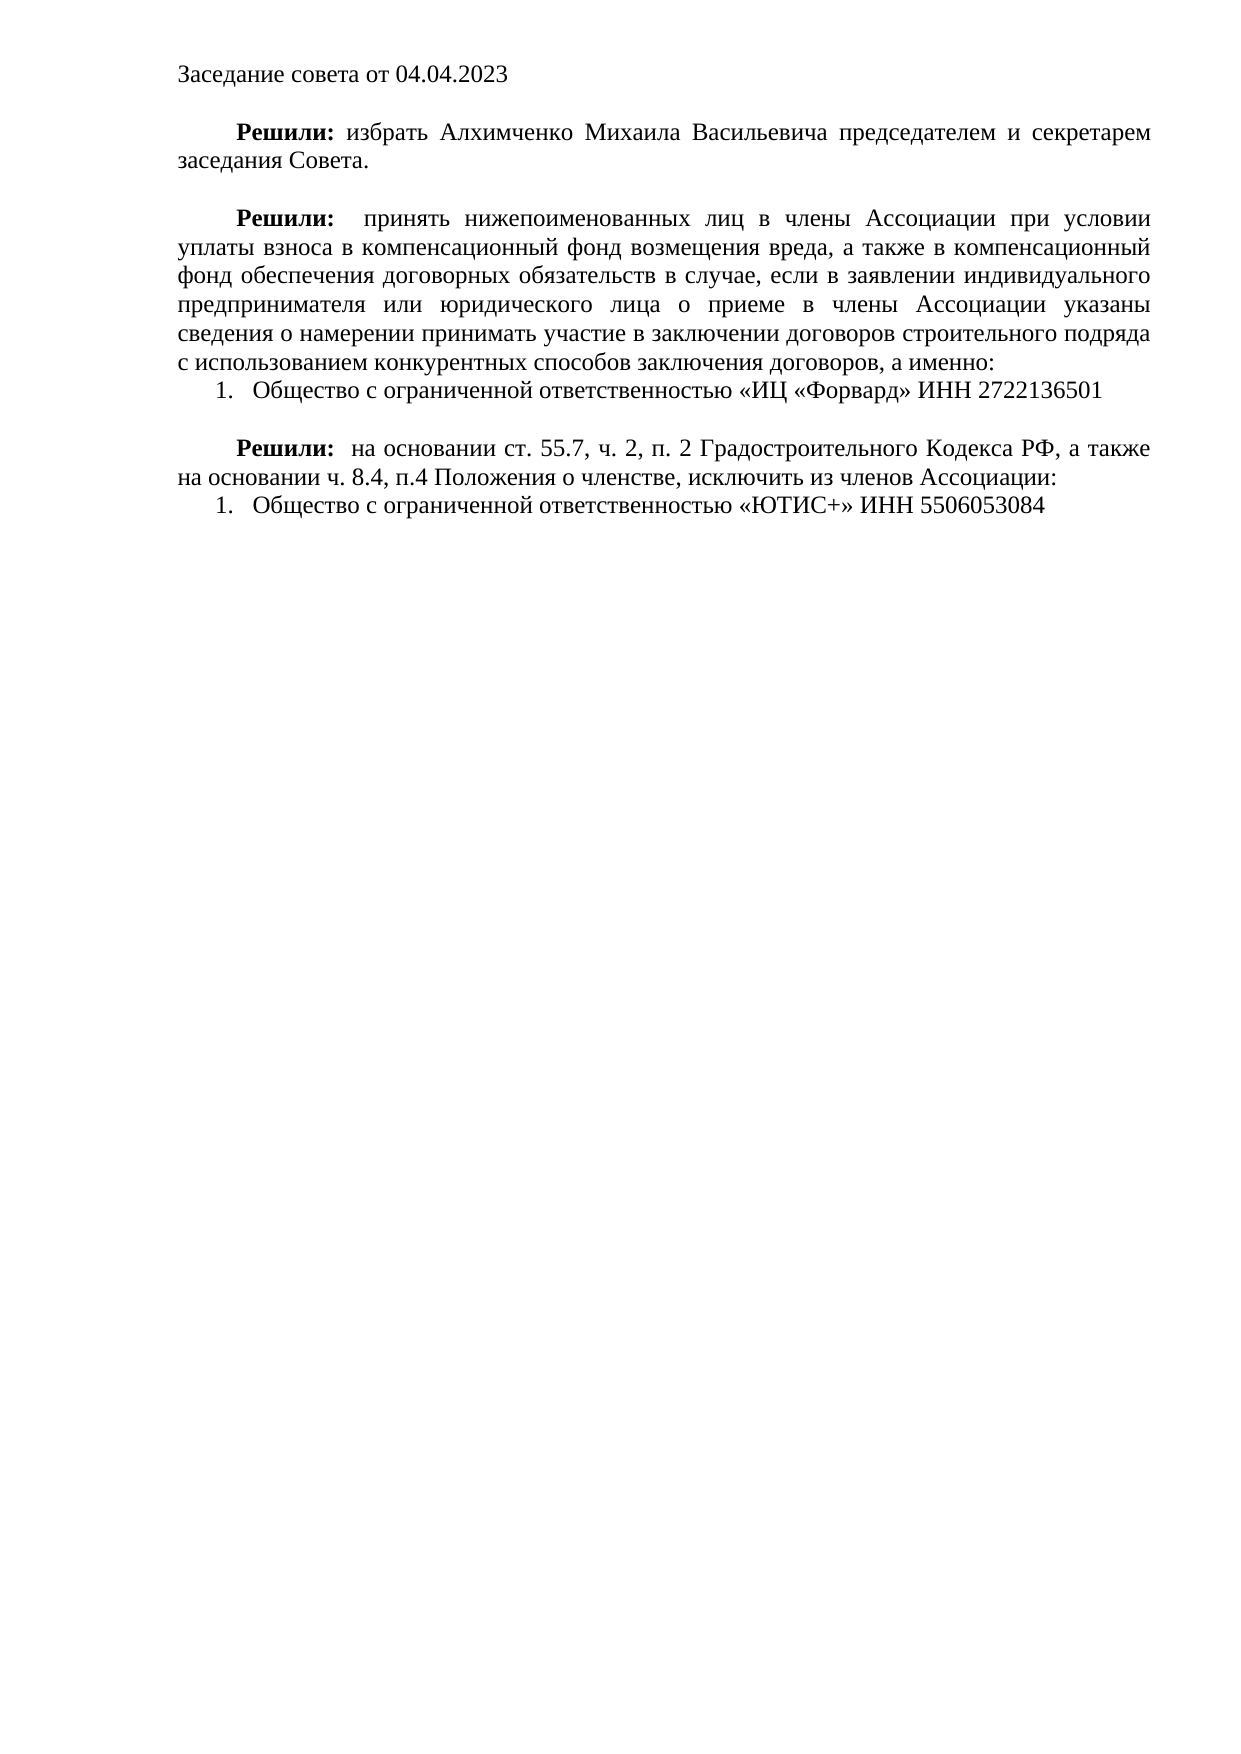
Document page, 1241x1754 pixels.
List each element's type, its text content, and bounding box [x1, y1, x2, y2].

text Решили: на основании ст. 55.7, ч. 2, п. 2 Градостроительного Кодекса РФ, а также на основании ч. 8.4, п.4 Положения о членстве, исключить из членов Ассоциации: [177, 433, 1152, 490]
list Общество с ограниченной ответственностью «ЮТИС+» ИНН 5506053084 [215, 490, 1152, 519]
text Решили: избрать Алхимченко Михаила Васильевича председателем и секретарем заседания Совета. [177, 117, 1152, 174]
list Заседание совета от 04.04.2023 [177, 59, 1152, 88]
list Общество с ограниченной ответственностью «ИЦ «Форвард» ИНН 2722136501 [215, 375, 1152, 404]
text Решили: принять нижепоименованных лиц в члены Ассоциации при условии уплаты взноса в компенсационный фонд возмещения вреда, а также в компенсационный фонд обеспечения договорных обязательств в случае, если в заявлении индивидуального предпринимателя или юридического лица о приеме в члены Ассоциации указаны сведения о намерении принимать участие в заключении договоров строительного подряда с использованием конкурентных способов заключения договоров, а именно: [177, 203, 1152, 375]
